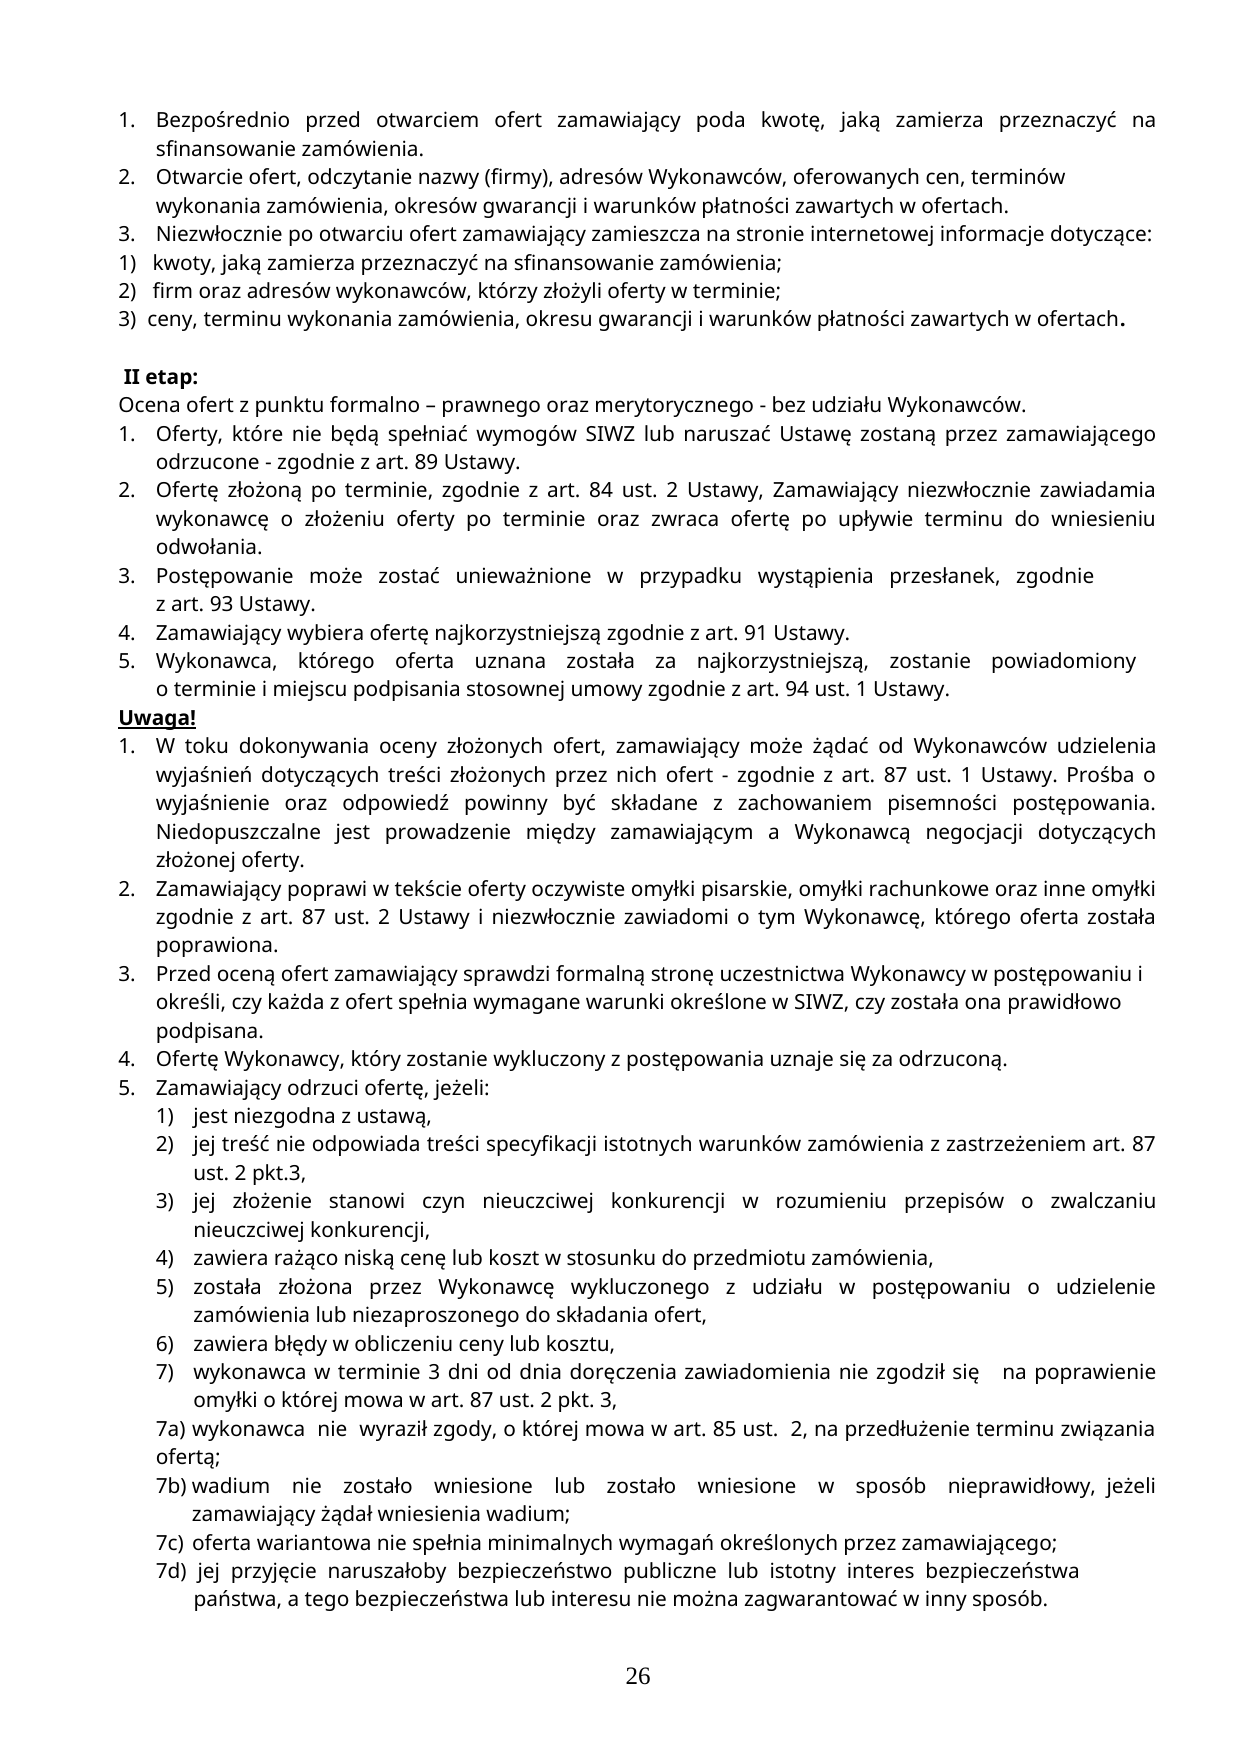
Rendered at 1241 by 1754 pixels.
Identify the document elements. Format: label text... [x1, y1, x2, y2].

list Otwarcie ofert, odczytanie nazwy (firmy), adresów Wykonawców, oferowanych cen, terminów wykonania zamówienia, okresów gwarancji i warunków płatności zawartych w ofertach. [118, 162, 1157, 219]
text Ocena ofert z punktu formalno – prawnego oraz merytorycznego - bez udziału Wykonawców. [118, 390, 1172, 419]
text 2) firm oraz adresów wykonawców, którzy złożyli oferty w terminie; [118, 276, 1172, 304]
text Uwaga! [118, 703, 1157, 731]
list jej złożenie stanowi czyn nieuczciwej konkurencji w rozumieniu przepisów o zwalczaniu nieuczciwej konkurencji, [156, 1186, 1157, 1243]
list Oferty, które nie będą spełniać wymogów SIWZ lub naruszać Ustawę zostaną przez zamawiającego odrzucone - zgodnie z art. 89 Ustawy. [118, 419, 1157, 476]
list jej treść nie odpowiada treści specyfikacji istotnych warunków zamówienia z zastrzeżeniem art. 87 ust. 2 pkt.3, [156, 1129, 1157, 1186]
text 7a) wykonawca nie wyraził zgody, o której mowa w art. 85 ust. 2, na przedłużenie terminu związania ofertą; [156, 1414, 1157, 1471]
list Ofertę złożoną po terminie, zgodnie z art. 84 ust. 2 Ustawy, Zamawiający niezwłocznie zawiadamia wykonawcę o złożeniu oferty po terminie oraz zwraca ofertę po upływie terminu do wniesieniu odwołania. [118, 476, 1157, 561]
list Ofertę Wykonawcy, który zostanie wykluczony z postępowania uznaje się za odrzuconą. [118, 1044, 1157, 1073]
text 7c) oferta wariantowa nie spełnia minimalnych wymagań określonych przez zamawiającego; [156, 1528, 1157, 1556]
text 1) kwoty, jaką zamierza przeznaczyć na sfinansowanie zamówienia; [118, 248, 1172, 276]
list wykonawca w terminie 3 dni od dnia doręczenia zawiadomienia nie zgodził się na poprawienie omyłki o której mowa w art. 87 ust. 2 pkt. 3, [156, 1357, 1157, 1414]
list Niezwłocznie po otwarciu ofert zamawiający zamieszcza na stronie internetowej informacje dotyczące: [118, 219, 1172, 248]
list Zamawiający poprawi w tekście oferty oczywiste omyłki pisarskie, omyłki rachunkowe oraz inne omyłki zgodnie z art. 87 ust. 2 Ustawy i niezwłocznie zawiadomi o tym Wykonawcę, którego oferta została poprawiona. [118, 874, 1157, 959]
text 3) ceny, terminu wykonania zamówienia, okresu gwarancji i warunków płatności zawartych w ofertach. [118, 304, 1172, 333]
list Zamawiający odrzuci ofertę, jeżeli: [118, 1073, 1157, 1101]
text 7d) jej przyjęcie naruszałoby bezpieczeństwo publiczne lub istotny interes bezpieczeństwa [156, 1556, 1157, 1584]
list jest niezgodna z ustawą, [156, 1101, 1157, 1129]
list została złożona przez Wykonawcę wykluczonego z udziału w postępowaniu o udzielenie zamówienia lub niezaproszonego do składania ofert, [156, 1272, 1157, 1329]
text państwa, a tego bezpieczeństwa lub interesu nie można zagwarantować w inny sposób. [156, 1584, 1157, 1613]
list W toku dokonywania oceny złożonych ofert, zamawiający może żądać od Wykonawców udzielenia wyjaśnień dotyczących treści złożonych przez nich ofert - zgodnie z art. 87 ust. 1 Ustawy. Prośba o wyjaśnienie oraz odpowiedź powinny być składane z zachowaniem pisemności postępowania. Niedopuszczalne jest prowadzenie między zamawiającym a Wykonawcą negocjacji dotyczących złożonej oferty. [118, 731, 1157, 874]
list Zamawiający wybiera ofertę najkorzystniejszą zgodnie z art. 91 Ustawy. [118, 618, 1157, 646]
text 7b) wadium nie zostało wniesione lub zostało wniesione w sposób nieprawidłowy, jeżeli zamawiający żądał wniesienia wadium; [156, 1471, 1157, 1528]
list Bezpośrednio przed otwarciem ofert zamawiający poda kwotę, jaką zamierza przeznaczyć na sfinansowanie zamówienia. [118, 106, 1157, 162]
list zawiera rażąco niską cenę lub koszt w stosunku do przedmiotu zamówienia, [156, 1243, 1157, 1272]
list Wykonawca, którego oferta uznana została za najkorzystniejszą, zostanie powiadomiony o terminie i miejscu podpisania stosownej umowy zgodnie z art. 94 ust. 1 Ustawy. [118, 646, 1157, 703]
list zawiera błędy w obliczeniu ceny lub kosztu, [156, 1329, 1157, 1357]
text II etap: [118, 362, 1172, 390]
list Przed oceną ofert zamawiający sprawdzi formalną stronę uczestnictwa Wykonawcy w postępowaniu i określi, czy każda z ofert spełnia wymagane warunki określone w SIWZ, czy została ona prawidłowo podpisana. [118, 959, 1157, 1044]
list Postępowanie może zostać unieważnione w przypadku wystąpienia przesłanek, zgodnie z art. 93 Ustawy. [118, 561, 1157, 618]
